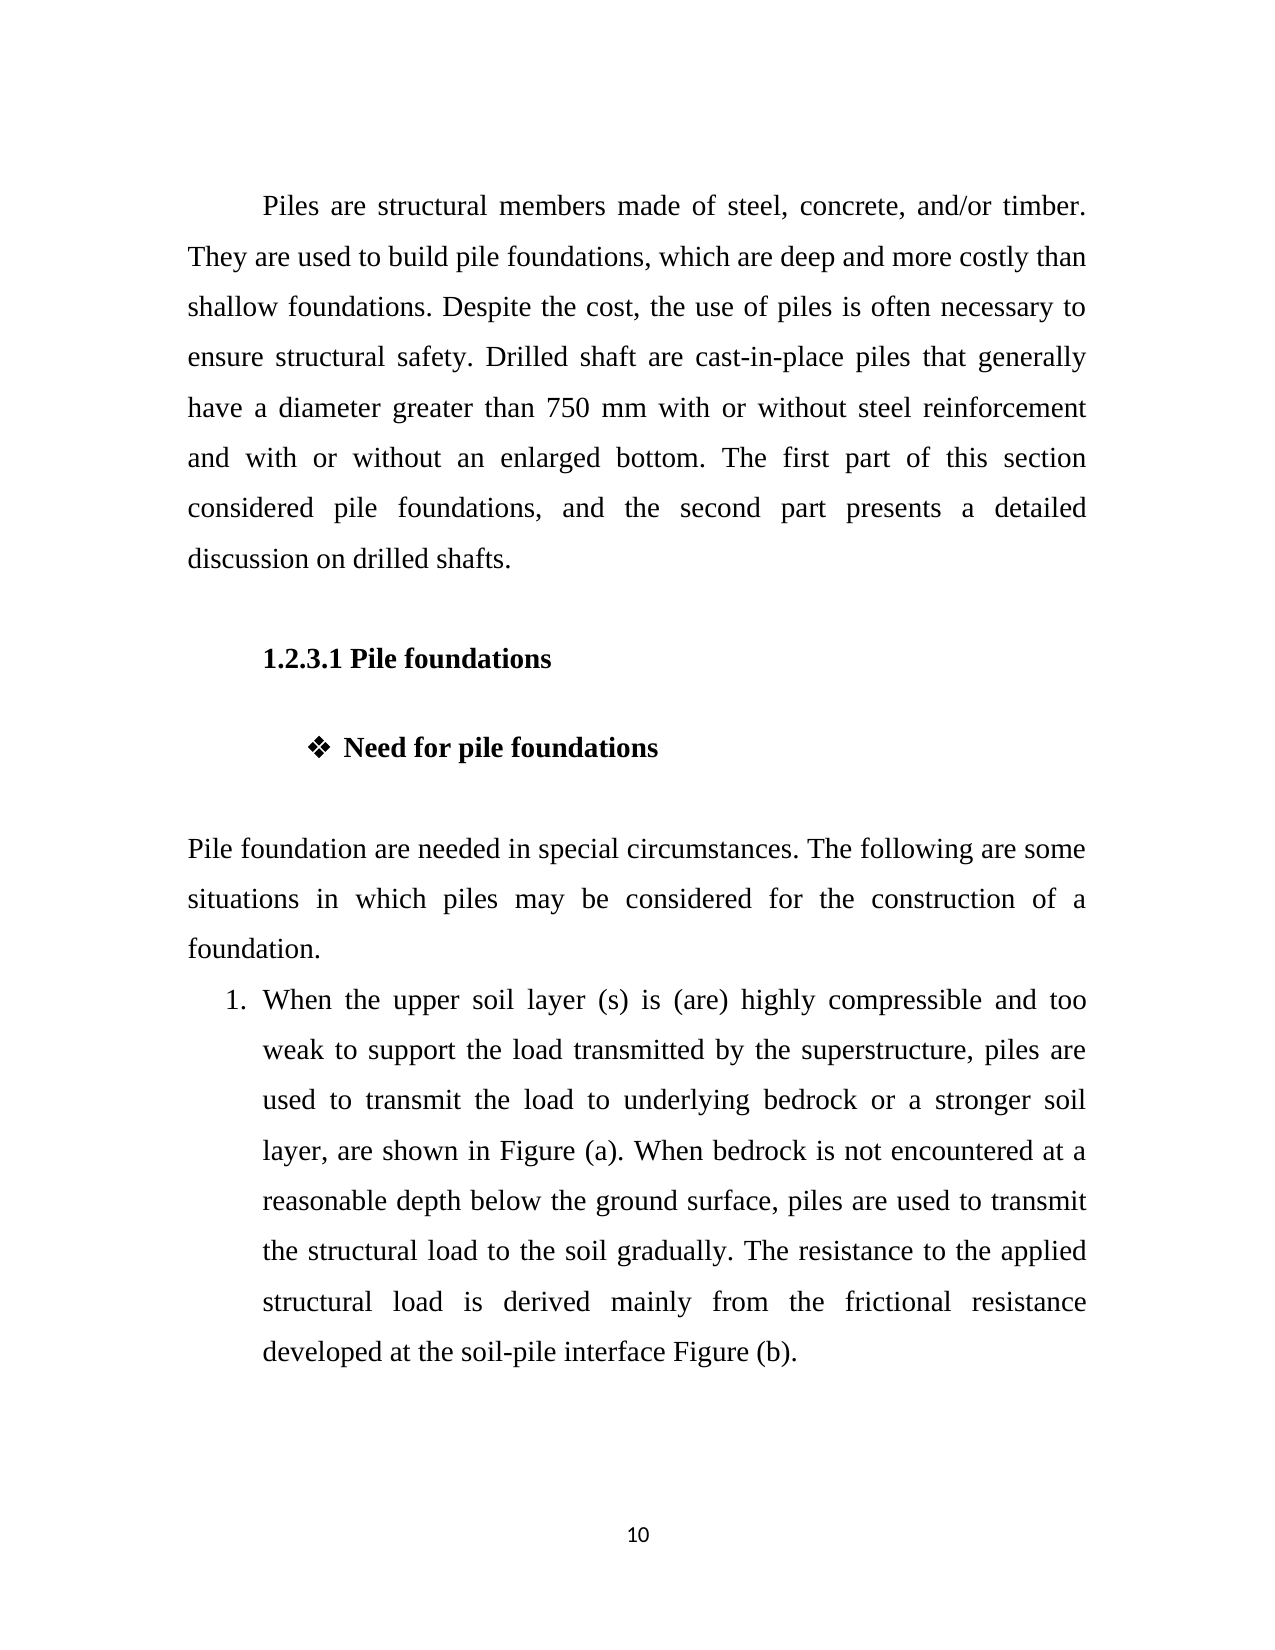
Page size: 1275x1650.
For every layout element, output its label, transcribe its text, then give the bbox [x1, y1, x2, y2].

list 1.2.3.1 Pile foundations [262, 641, 1087, 675]
list Piles are structural members made of steel, concrete, and/or timber. They are used to build pile foundations, which are deep and more costly than shallow foundations. Despite the cost, the use of piles is often necessary to ensure structural safety. Drilled shaft are cast-in-place piles that generally have a diameter greater than 750 mm with or without steel reinforcement and with or without an enlarged bottom. The first part of this section considered pile foundations, and the second part presents a detailed discussion on drilled shafts. [187, 188, 1087, 574]
list Need for pile foundations [306, 730, 1087, 764]
list Pile foundation are needed in special circumstances. The following are some situations in which piles may be considered for the construction of a foundation. [187, 831, 1087, 965]
list When the upper soil layer (s) is (are) highly compressible and too weak to support the load transmitted by the superstructure, piles are used to transmit the load to underlying bedrock or a stronger soil layer, are shown in Figure (a). When bedrock is not encountered at a reasonable depth below the ground surface, piles are used to transmit the structural load to the soil gradually. The resistance to the applied structural load is derived mainly from the frictional resistance developed at the soil-pile interface Figure (b). [225, 982, 1087, 1368]
